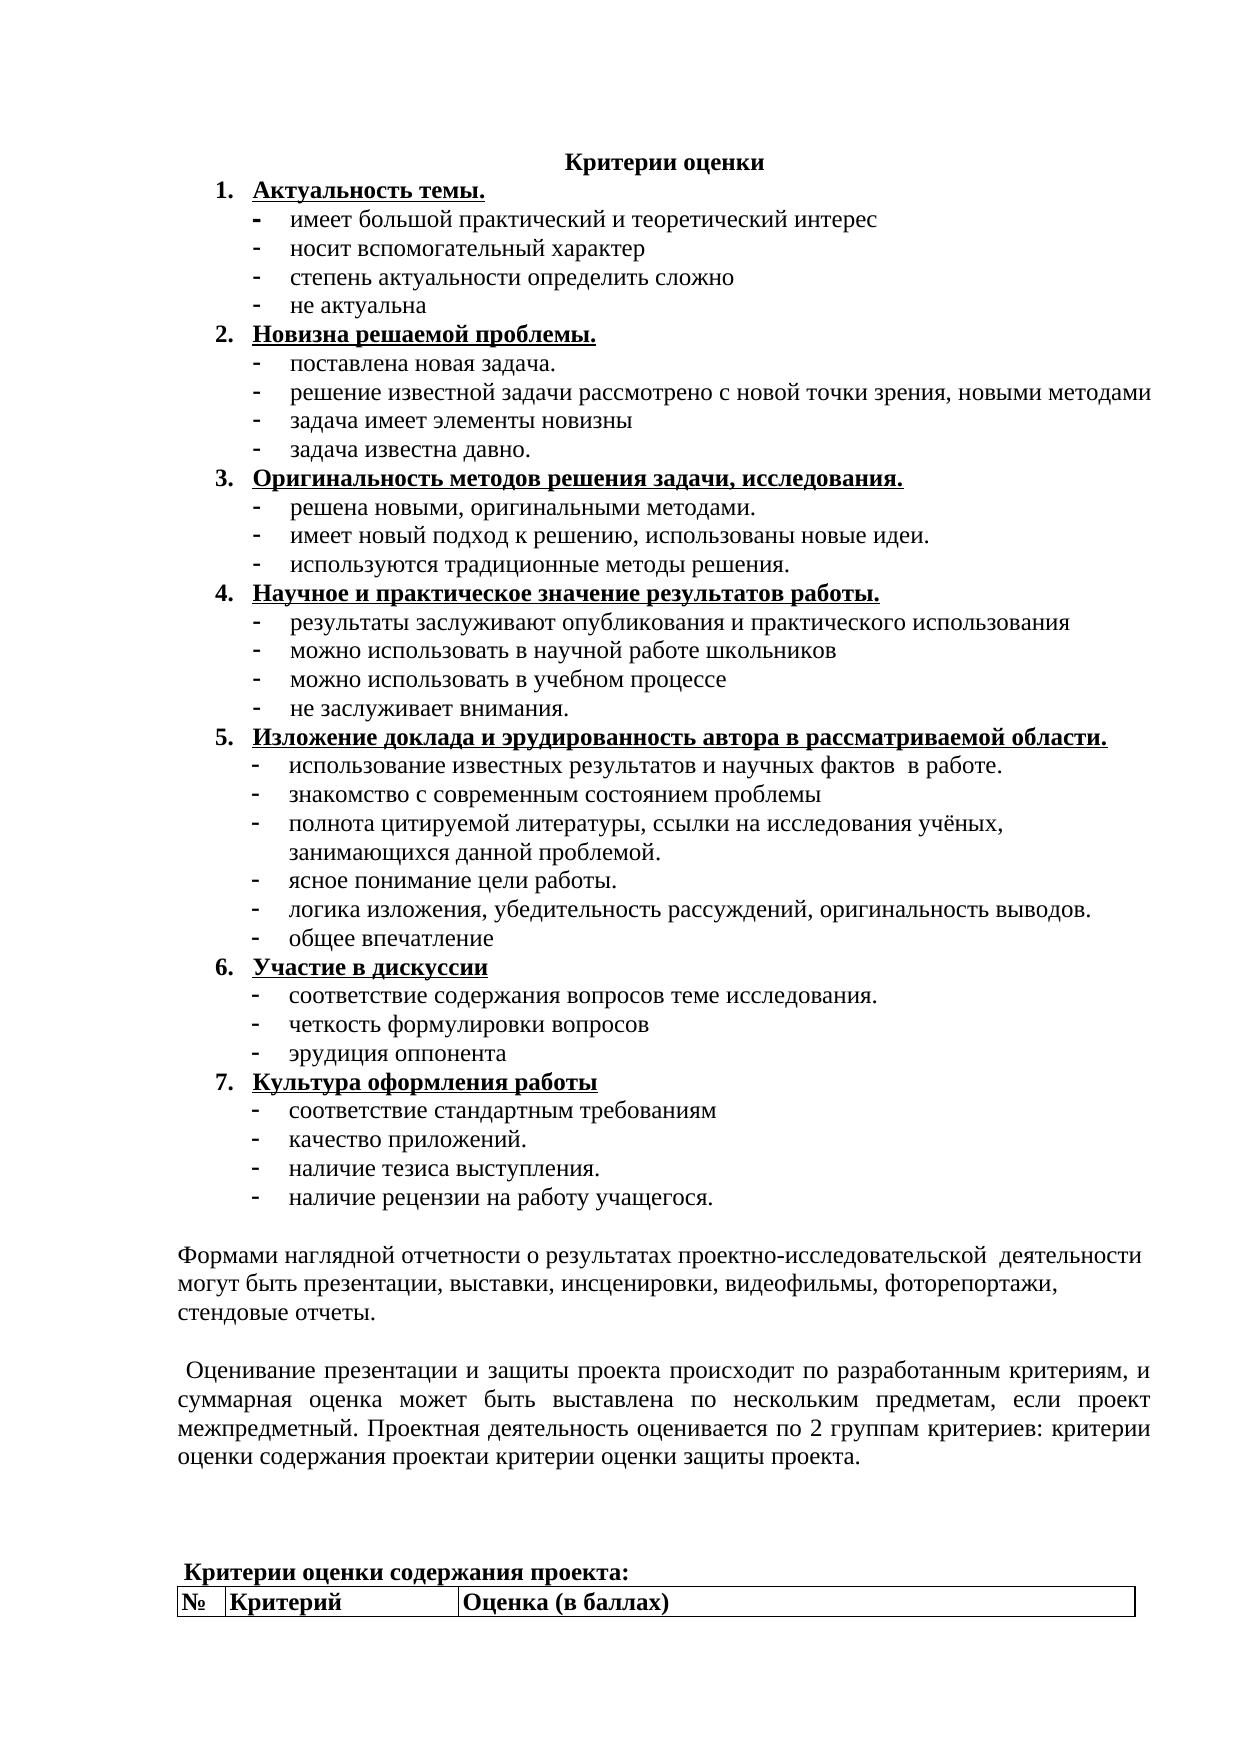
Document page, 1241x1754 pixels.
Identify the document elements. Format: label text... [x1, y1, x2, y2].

text Критерии оценки содержания проекта: [177, 1557, 1152, 1586]
list наличие рецензии на работу учащегося. [251, 1182, 1152, 1211]
list логика изложения, убедительность рассуждений, оригинальность выводов. [251, 894, 1152, 923]
text Оценивание презентации и защиты проекта происходит по разработанным критериям, и суммарная оценка может быть выставлена по нескольким предметам, если проект межпредметный. Проектная деятельность оценивается по 2 группам критериев: критерии оценки содержания проектаи критерии оценки защиты проекта. [177, 1355, 1152, 1470]
list Оригинальность методов решения задачи, исследования. [215, 463, 1152, 492]
list имеет новый подход к решению, использованы новые идеи. [252, 521, 1152, 549]
text Формами наглядной отчетности о результатах проектно-исследовательской деятельности могут быть презентации, выставки, инсценировки, видеофильмы, фоторепортажи, стендовые отчеты. [177, 1240, 1152, 1326]
list решение известной задачи рассмотрено с новой точки зрения, новыми методами [252, 377, 1152, 406]
list поставлена новая задача. [252, 348, 1152, 377]
list наличие тезиса выступления. [251, 1153, 1152, 1182]
list можно использовать в научной работе школьников [252, 636, 1152, 664]
list решена новыми, оригинальными методами. [252, 492, 1152, 521]
list знакомство с современным состоянием проблемы [251, 779, 1152, 808]
table_header Оценка (в баллах) [459, 1587, 1134, 1616]
list результаты заслуживают опубликования и практического использования [252, 607, 1152, 636]
list четкость формулировки вопросов [251, 1009, 1152, 1038]
list полнота цитируемой литературы, ссылки на исследования учёных, занимающихся данной проблемой. [251, 808, 1152, 866]
table_header № [178, 1587, 225, 1616]
table_header Критерий [226, 1587, 458, 1616]
list качество приложений. [251, 1124, 1152, 1153]
list используются традиционные методы решения. [252, 549, 1152, 578]
list использование известных результатов и научных фактов в работе. [251, 751, 1152, 779]
list Изложение доклада и эрудированность автора в рассматриваемой области. [215, 722, 1152, 751]
list задача имеет элементы новизны [252, 406, 1152, 434]
list носит вспомогательный характер [252, 233, 1152, 262]
list соответствие содержания вопросов теме исследования. [251, 981, 1152, 1009]
list не заслуживает внимания. [252, 693, 1152, 722]
list Актуальность темы. [215, 176, 1152, 204]
list эрудиция оппонента [251, 1038, 1152, 1067]
list соответствие стандартным требованиям [251, 1096, 1152, 1124]
text Критерии оценки [177, 147, 1152, 176]
list степень актуальности определить сложно [252, 262, 1152, 291]
list ясное понимание цели работы. [251, 866, 1152, 894]
list имеет большой практический и теоретический интерес [252, 204, 1152, 233]
list Научное и практическое значение результатов работы. [215, 578, 1152, 607]
list Культура оформления работы [215, 1067, 1152, 1096]
list задача известна давно. [252, 434, 1152, 463]
list общее впечатление [251, 923, 1152, 952]
list можно использовать в учебном процессе [252, 664, 1152, 693]
list Новизна решаемой проблемы. [215, 319, 1152, 348]
list Участие в дискуссии [215, 952, 1152, 981]
list не актуальна [252, 291, 1152, 319]
